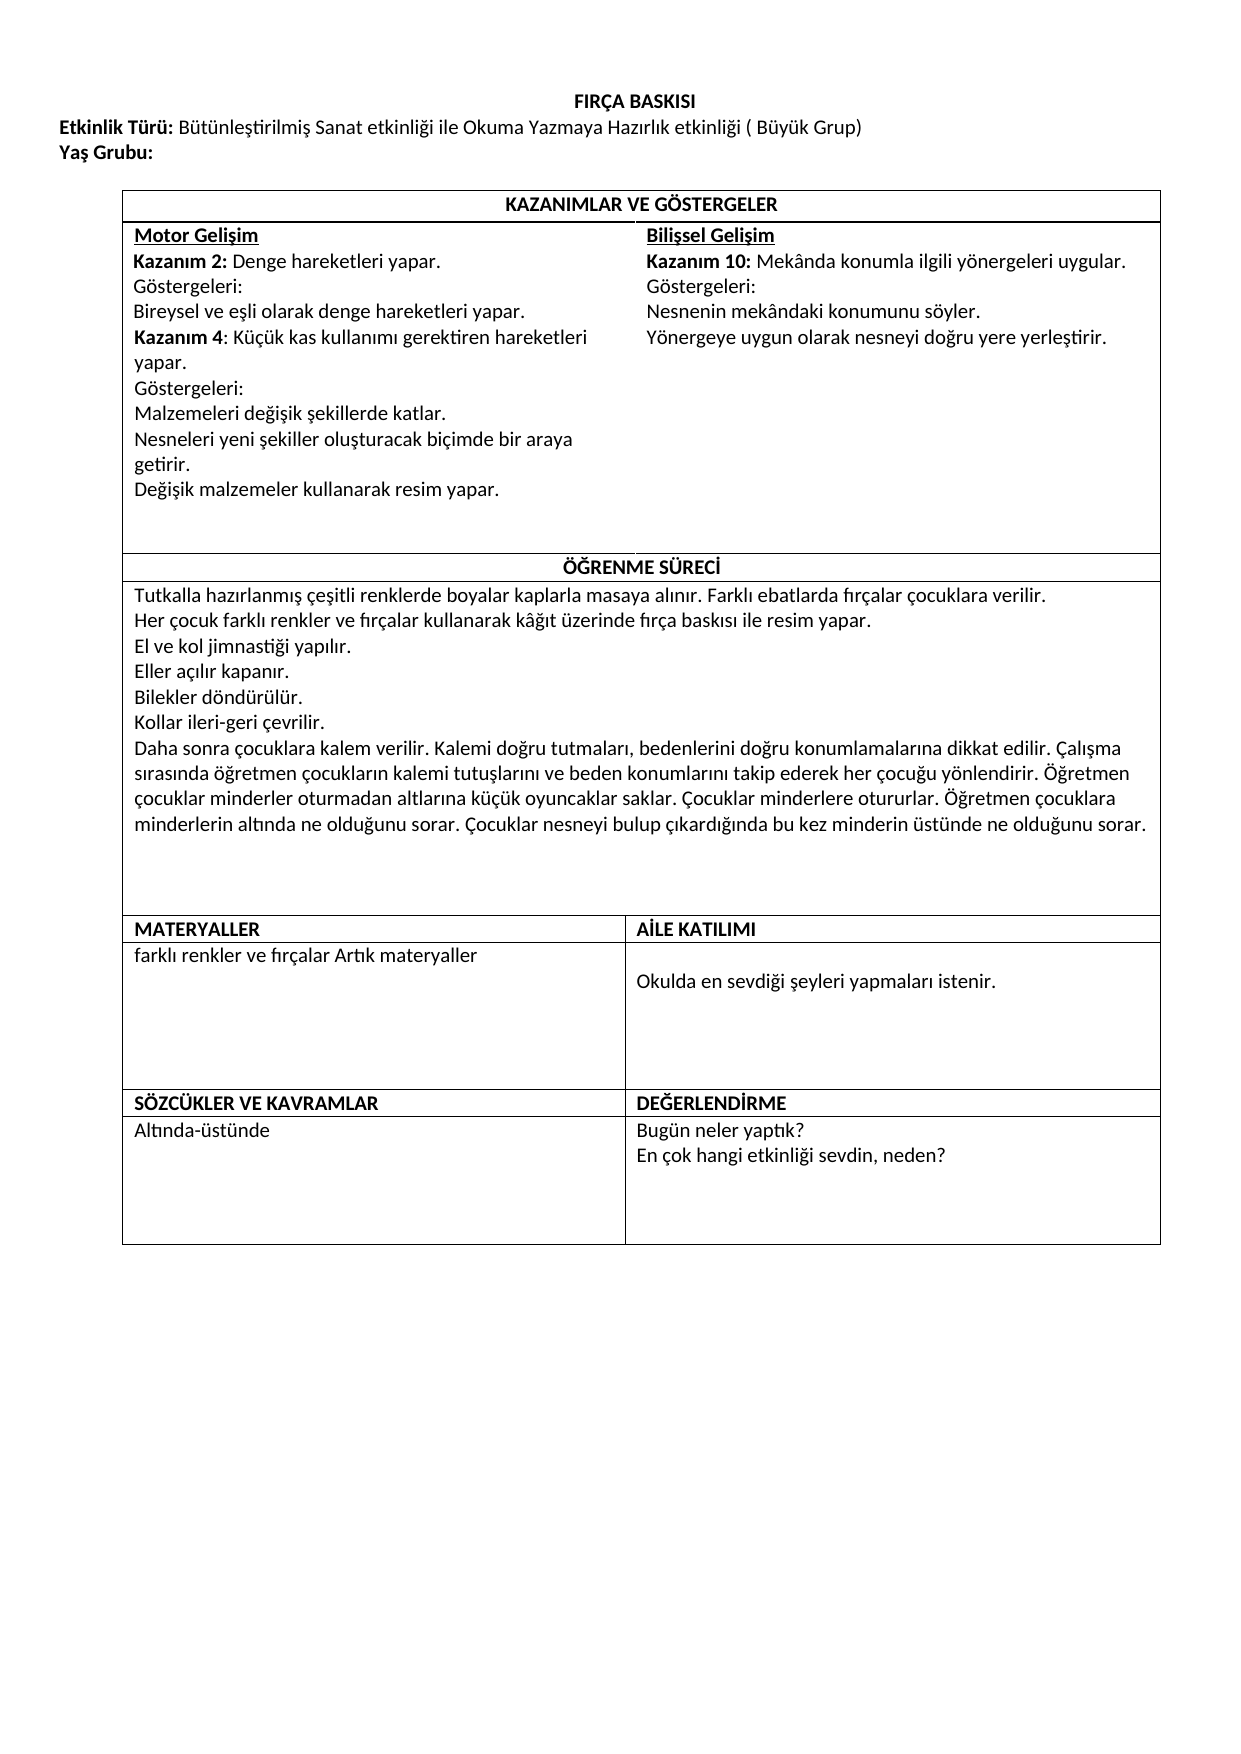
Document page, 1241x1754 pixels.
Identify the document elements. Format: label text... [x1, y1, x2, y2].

table_cell ÖĞRENME SÜRECİ [123, 554, 1160, 581]
table_cell SÖZCÜKLER VE KAVRAMLAR [123, 1090, 625, 1116]
table_cell Motor Gelişim Kazanım 2: Denge hareketleri yapar. Göstergeleri: Bireysel ve eşli olarak denge hareketleri yapar. Kazanım 4: Küçük kas kullanımı gerektiren hareketleri yapar. Göstergeleri: Malzemeleri değişik şekillerde katlar. Nesneleri yeni şekiller oluşturacak biçimde bir araya getirir. Değişik malzemeler kullanarak resim yapar. [123, 223, 635, 553]
text Yaş Grubu: [59, 139, 1211, 165]
table_cell AİLE KATILIMI [626, 916, 1160, 942]
table_cell DEĞERLENDİRME [626, 1090, 1160, 1116]
table_cell farklı renkler ve fırçalar Artık materyaller [123, 943, 625, 1089]
text Etkinlik Türü: Bütünleştirilmiş Sanat etkinliği ile Okuma Yazmaya Hazırlık etkinliği ( Büyük Grup) [59, 114, 1211, 139]
table_cell Tutkalla hazırlanmış çeşitli renklerde boyalar kaplarla masaya alınır. Farklı ebatlarda fırçalar çocuklara verilir. Her çocuk farklı renkler ve fırçalar kullanarak kâğıt üzerinde fırça baskısı ile resim yapar. El ve kol jimnastiği yapılır. Eller açılır kapanır. Bilekler döndürülür. Kollar ileri-geri çevrilir. Daha sonra çocuklara kalem verilir. Kalemi doğru tutmaları, bedenlerini doğru konumlamalarına dikkat edilir. Çalışma sırasında öğretmen çocukların kalemi tutuşlarını ve beden konumlarını takip ederek her çocuğu yönlendirir. Öğretmen çocuklar minderler oturmadan altlarına küçük oyuncaklar saklar. Çocuklar minderlere otururlar. Öğretmen çocuklara minderlerin altında ne olduğunu sorar. Çocuklar nesneyi bulup çıkardığında bu kez minderin üstünde ne olduğunu sorar. [123, 582, 1160, 915]
table_cell Okulda en sevdiği şeyleri yapmaları istenir. [626, 943, 1160, 1089]
table_cell MATERYALLER [123, 916, 625, 942]
table_header KAZANIMLAR VE GÖSTERGELER [123, 191, 1160, 221]
table_cell Bugün neler yaptık? En çok hangi etkinliği sevdin, neden? [626, 1117, 1160, 1244]
table_cell Bilişsel Gelişim Kazanım 10: Mekânda konumla ilgili yönergeleri uygular. Göstergeleri: Nesnenin mekândaki konumunu söyler. Yönergeye uygun olarak nesneyi doğru yere yerleştirir. [636, 223, 1160, 553]
table_cell Altında-üstünde [123, 1117, 625, 1244]
text FIRÇA BASKISI [59, 89, 1211, 114]
